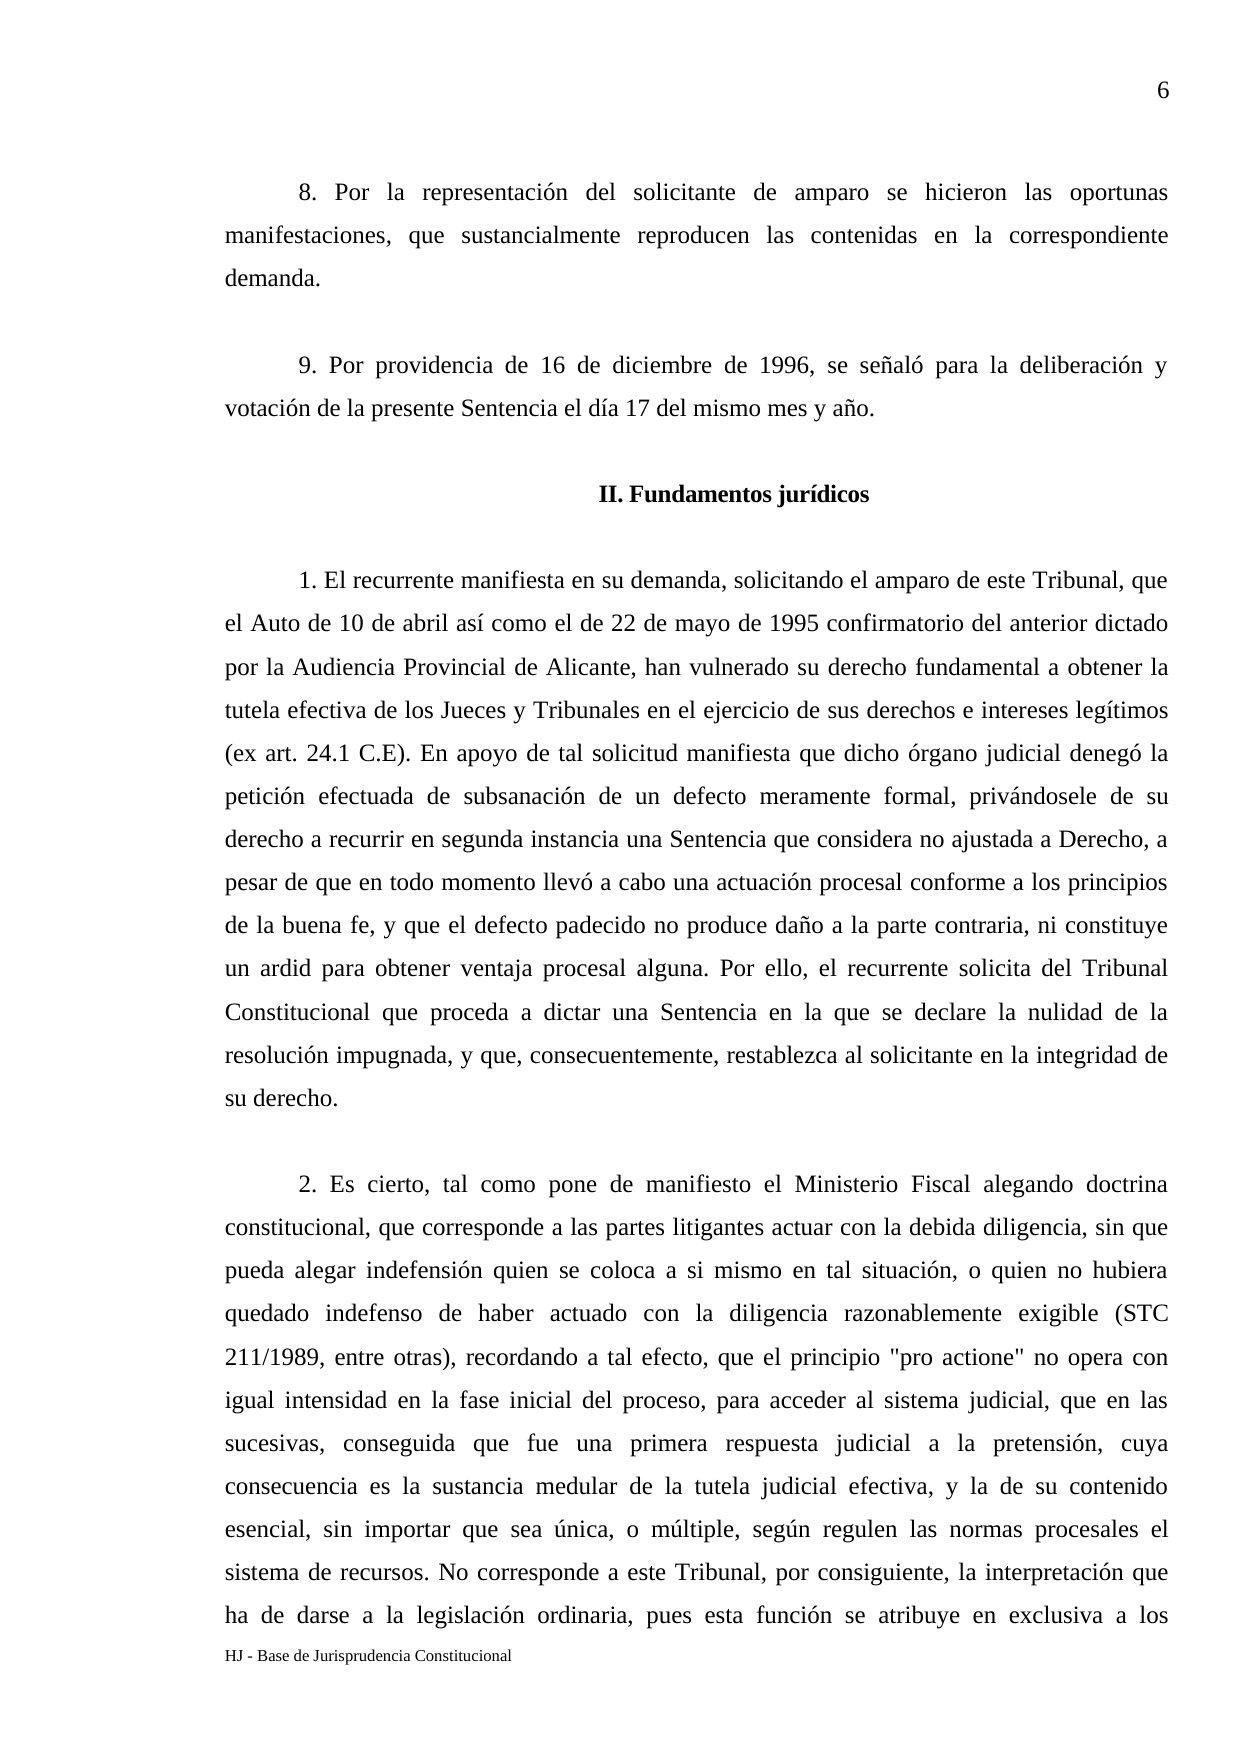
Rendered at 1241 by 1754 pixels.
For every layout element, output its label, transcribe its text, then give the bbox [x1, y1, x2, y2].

text 9. Por providencia de 16 de diciembre de 1996, se señaló para la deliberación y votación de la presente Sentencia el día 17 del mismo mes y año. [224, 350, 1169, 422]
text 8. Por la representación del solicitante de amparo se hicieron las oportunas manifestaciones, que sustancialmente reproducen las contenidas en la correspondiente demanda. [224, 177, 1169, 292]
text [224, 1169, 1169, 1629]
subtitle II. Fundamentos jurídicos [224, 479, 1169, 508]
text 1. El recurrente manifiesta en su demanda, solicitando el amparo de este Tribunal, que el Auto de 10 de abril así como el de 22 de mayo de 1995 confirmatorio del anterior dictado por la Audiencia Provincial de Alicante, han vulnerado su derecho fundamental a obtener la tutela efectiva de los Jueces y Tribunales en el ejercicio de sus derechos e intereses legítimos (ex art. 24.1 C.E). En apoyo de tal solicitud manifiesta que dicho órgano judicial denegó la petición efectuada de subsanación de un defecto meramente formal, privándosele de su derecho a recurrir en segunda instancia una Sentencia que considera no ajustada a Derecho, a pesar de que en todo momento llevó a cabo una actuación procesal conforme a los principios de la buena fe, y que el defecto padecido no produce daño a la parte contraria, ni constituye un ardid para obtener ventaja procesal alguna. Por ello, el recurrente solicita del Tribunal Constitucional que proceda a dictar una Sentencia en la que se declare la nulidad de la resolución impugnada, y que, consecuentemente, restablezca al solicitante en la integridad de su derecho. [224, 565, 1169, 1112]
